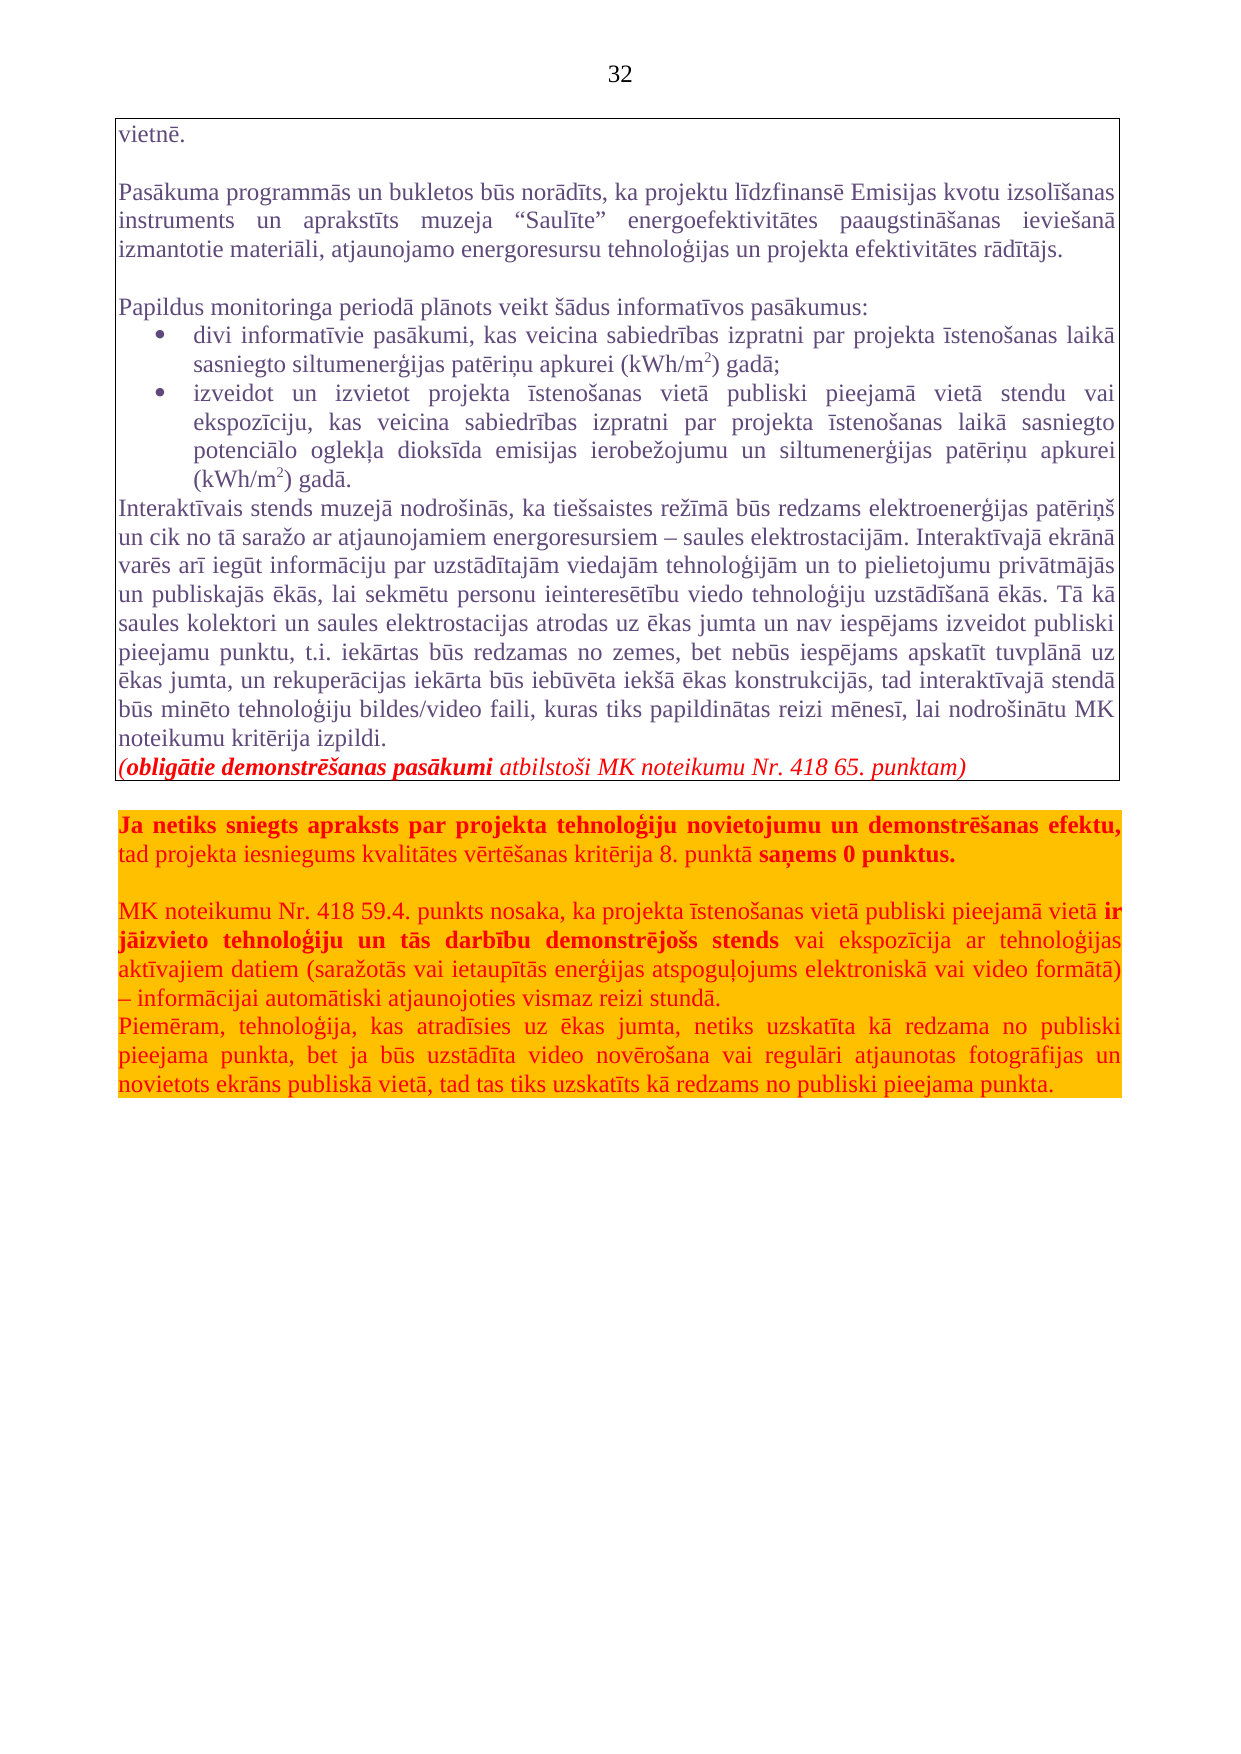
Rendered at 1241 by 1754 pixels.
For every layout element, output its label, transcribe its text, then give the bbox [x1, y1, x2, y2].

text MK noteikumu Nr. 418 59.4. punkts nosaka, ka projekta īstenošanas vietā publiski pieejamā vietā ir jāizvieto tehnoloģiju un tās darbību demonstrējošs stends vai ekspozīcija ar tehnoloģijas aktīvajiem datiem (saražotās vai ietaupītās enerģijas atspoguļojums elektroniskā vai video formātā) – informācijai automātiski atjaunojoties vismaz reizi stundā. [118, 896, 1122, 1011]
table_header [116, 119, 1119, 780]
text Piemēram, tehnoloģija, kas atradīsies uz ēkas jumta, netiks uzskatīta kā redzama no publiski pieejama punkta, bet ja būs uzstādīta video novērošana vai regulāri atjaunotas fotogrāfijas un novietots ekrāns publiskā vietā, tad tas tiks uzskatīts kā redzams no publiski pieejama punkta. [118, 1011, 1122, 1098]
text Ja netiks sniegts apraksts par projekta tehnoloģiju novietojumu un demonstrēšanas efektu, tad projekta iesniegums kvalitātes vērtēšanas kritērija 8. punktā saņems 0 punktus. [118, 810, 1122, 868]
